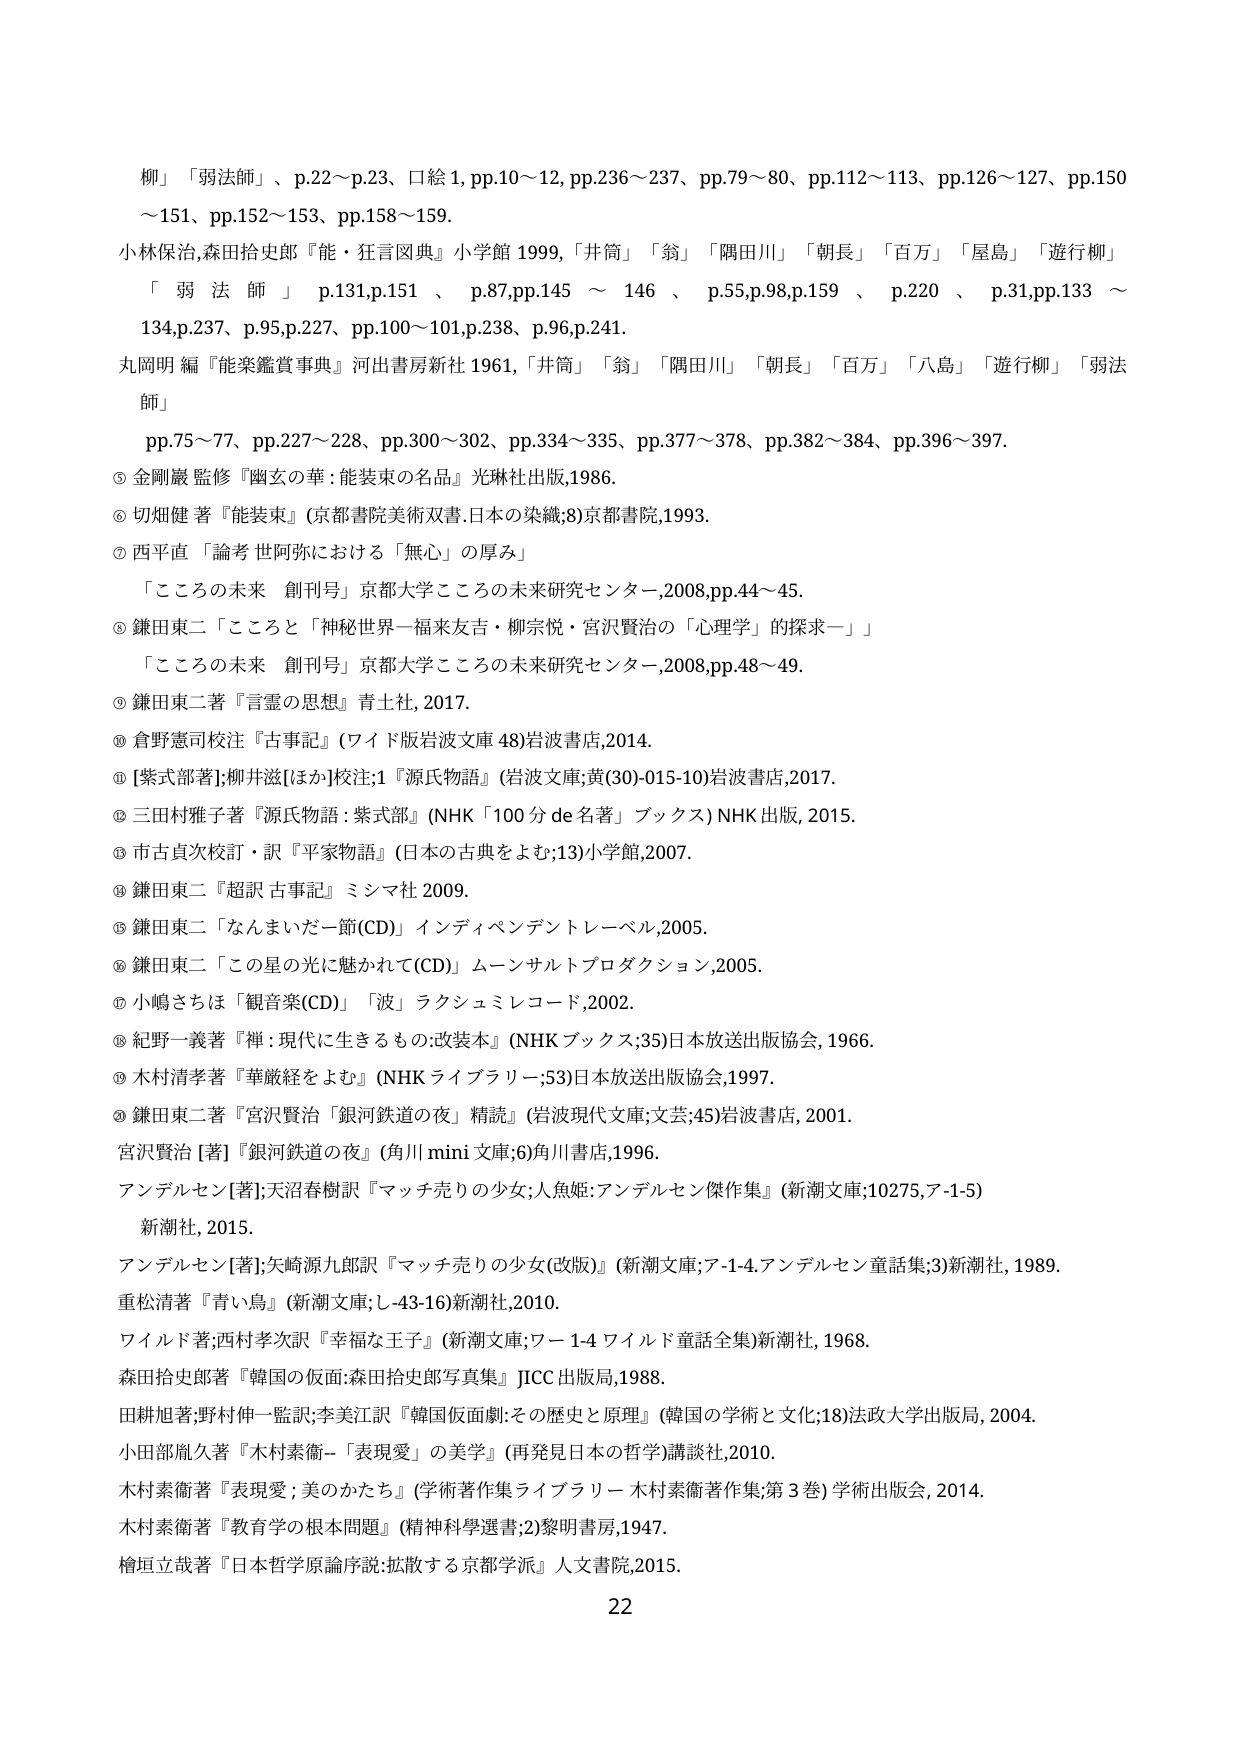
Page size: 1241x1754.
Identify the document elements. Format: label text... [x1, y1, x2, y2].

text 「こころの未来 創刊号」京都大学こころの未来研究センター,2008,pp.44～45. [134, 571, 1128, 608]
text pp.75～77、pp.227～228、pp.300～302、pp.334～335、pp.377～378、pp.382～384、pp.396～397. [145, 421, 1128, 458]
text 丸岡明 編『能楽鑑賞事典』河出書房新社1961,「井筒」「翁」「隅田川」「朝長」「百万」「八島」「遊行柳」「弱法師」 [112, 346, 1128, 421]
text 森田拾史郎著『韓国の仮面:森田拾史郎写真集』JICC出版局,1988. [112, 1358, 1128, 1396]
text ⑰ 小嶋さちほ「観音楽(CD)」「波」ラクシュミレコード,2002. [112, 983, 1128, 1021]
text ⑨ 鎌田東二著『言霊の思想』青土社, 2017. [112, 683, 1128, 721]
text ⑪ [紫式部著];柳井滋[ほか]校注;1『源氏物語』(岩波文庫;黄(30)-015-10)岩波書店,2017. [112, 758, 1128, 796]
text 新潮社, 2015. [112, 1208, 1128, 1246]
text ⑧ 鎌田東二「こころと「神秘世界―福来友吉・柳宗悦・宮沢賢治の「心理学」的探求―」」 [112, 608, 1128, 646]
text ⑬ 市古貞次校訂・訳『平家物語』(日本の古典をよむ;13)小学館,2007. [112, 833, 1128, 871]
text ⑮ 鎌田東二「なんまいだー節(CD)」インディペンデントレーベル,2005. [112, 908, 1128, 946]
text 木村素衛著『教育学の根本問題』(精神科學選書;2)黎明書房,1947. [112, 1508, 1128, 1546]
text 「こころの未来 創刊号」京都大学こころの未来研究センター,2008,pp.48～49. [134, 646, 1128, 683]
text 檜垣立哉著『日本哲学原論序説:拡散する京都学派』人文書院,2015. [112, 1546, 1128, 1583]
text 重松清著『青い鳥』(新潮文庫;し-43-16)新潮社,2010. [112, 1283, 1128, 1321]
text 宮沢賢治 [著]『銀河鉄道の夜』(角川mini文庫;6)角川書店,1996. [112, 1133, 1128, 1171]
text ⑥ 切畑健 著『能装束』(京都書院美術双書.日本の染織;8)京都書院,1993. [112, 496, 1128, 533]
text ⑫ 三田村雅子著『源氏物語 : 紫式部』(NHK「100分de名著」ブックス) NHK出版, 2015. [112, 796, 1128, 833]
text ⑱ 紀野一義著『禅 : 現代に生きるもの:改装本』(NHKブックス;35)日本放送出版協会, 1966. [112, 1021, 1128, 1058]
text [112, 158, 1128, 233]
text 小田部胤久著『木村素衞--「表現愛」の美学』(再発見日本の哲学)講談社,2010. [112, 1433, 1128, 1471]
text ⑳ 鎌田東二著『宮沢賢治「銀河鉄道の夜」精読』(岩波現代文庫;文芸;45)岩波書店, 2001. [112, 1096, 1128, 1133]
text ⑯ 鎌田東二「この星の光に魅かれて(CD)」ムーンサルトプロダクション,2005. [112, 946, 1128, 983]
text 田耕旭著;野村伸一監訳;李美江訳『韓国仮面劇:その歴史と原理』(韓国の学術と文化;18)法政大学出版局, 2004. [112, 1396, 1128, 1433]
text 木村素衞著『表現愛 ; 美のかたち』(学術著作集ライブラリー 木村素衞著作集;第3巻) 学術出版会, 2014. [112, 1471, 1128, 1508]
text 小林保治,森田拾史郎『能・狂言図典』小学館1999,「井筒」「翁」「隅田川」「朝長」「百万」「屋島」「遊行柳」「弱法師」p.131,p.151、p.87,pp.145～146、p.55,p.98,p.159、p.220、p.31,pp.133～134,p.237、p.95,p.227、pp.100～101,p.238、p.96,p.241. [112, 233, 1128, 346]
text ⑲ 木村清孝著『華厳経をよむ』(NHKライブラリー;53)日本放送出版協会,1997. [112, 1058, 1128, 1096]
text ⑭ 鎌田東二『超訳 古事記』ミシマ社2009. [112, 871, 1128, 908]
text ワイルド著;西村孝次訳『幸福な王子』(新潮文庫;ワー1-4 ワイルド童話全集)新潮社, 1968. [112, 1321, 1128, 1358]
text アンデルセン[著];天沼春樹訳『マッチ売りの少女;人魚姫:アンデルセン傑作集』(新潮文庫;10275,ア-1-5) [112, 1171, 1128, 1208]
text ⑦ 西平直 「論考 世阿弥における「無心」の厚み」 [112, 533, 1128, 571]
text ⑤ 金剛巖 監修『幽玄の華 : 能装束の名品』光琳社出版,1986. [112, 458, 1128, 496]
text ⑩ 倉野憲司校注『古事記』(ワイド版岩波文庫48)岩波書店,2014. [112, 721, 1128, 758]
text アンデルセン[著];矢崎源九郎訳『マッチ売りの少女(改版)』(新潮文庫;ア-1-4.アンデルセン童話集;3)新潮社, 1989. [112, 1246, 1128, 1283]
